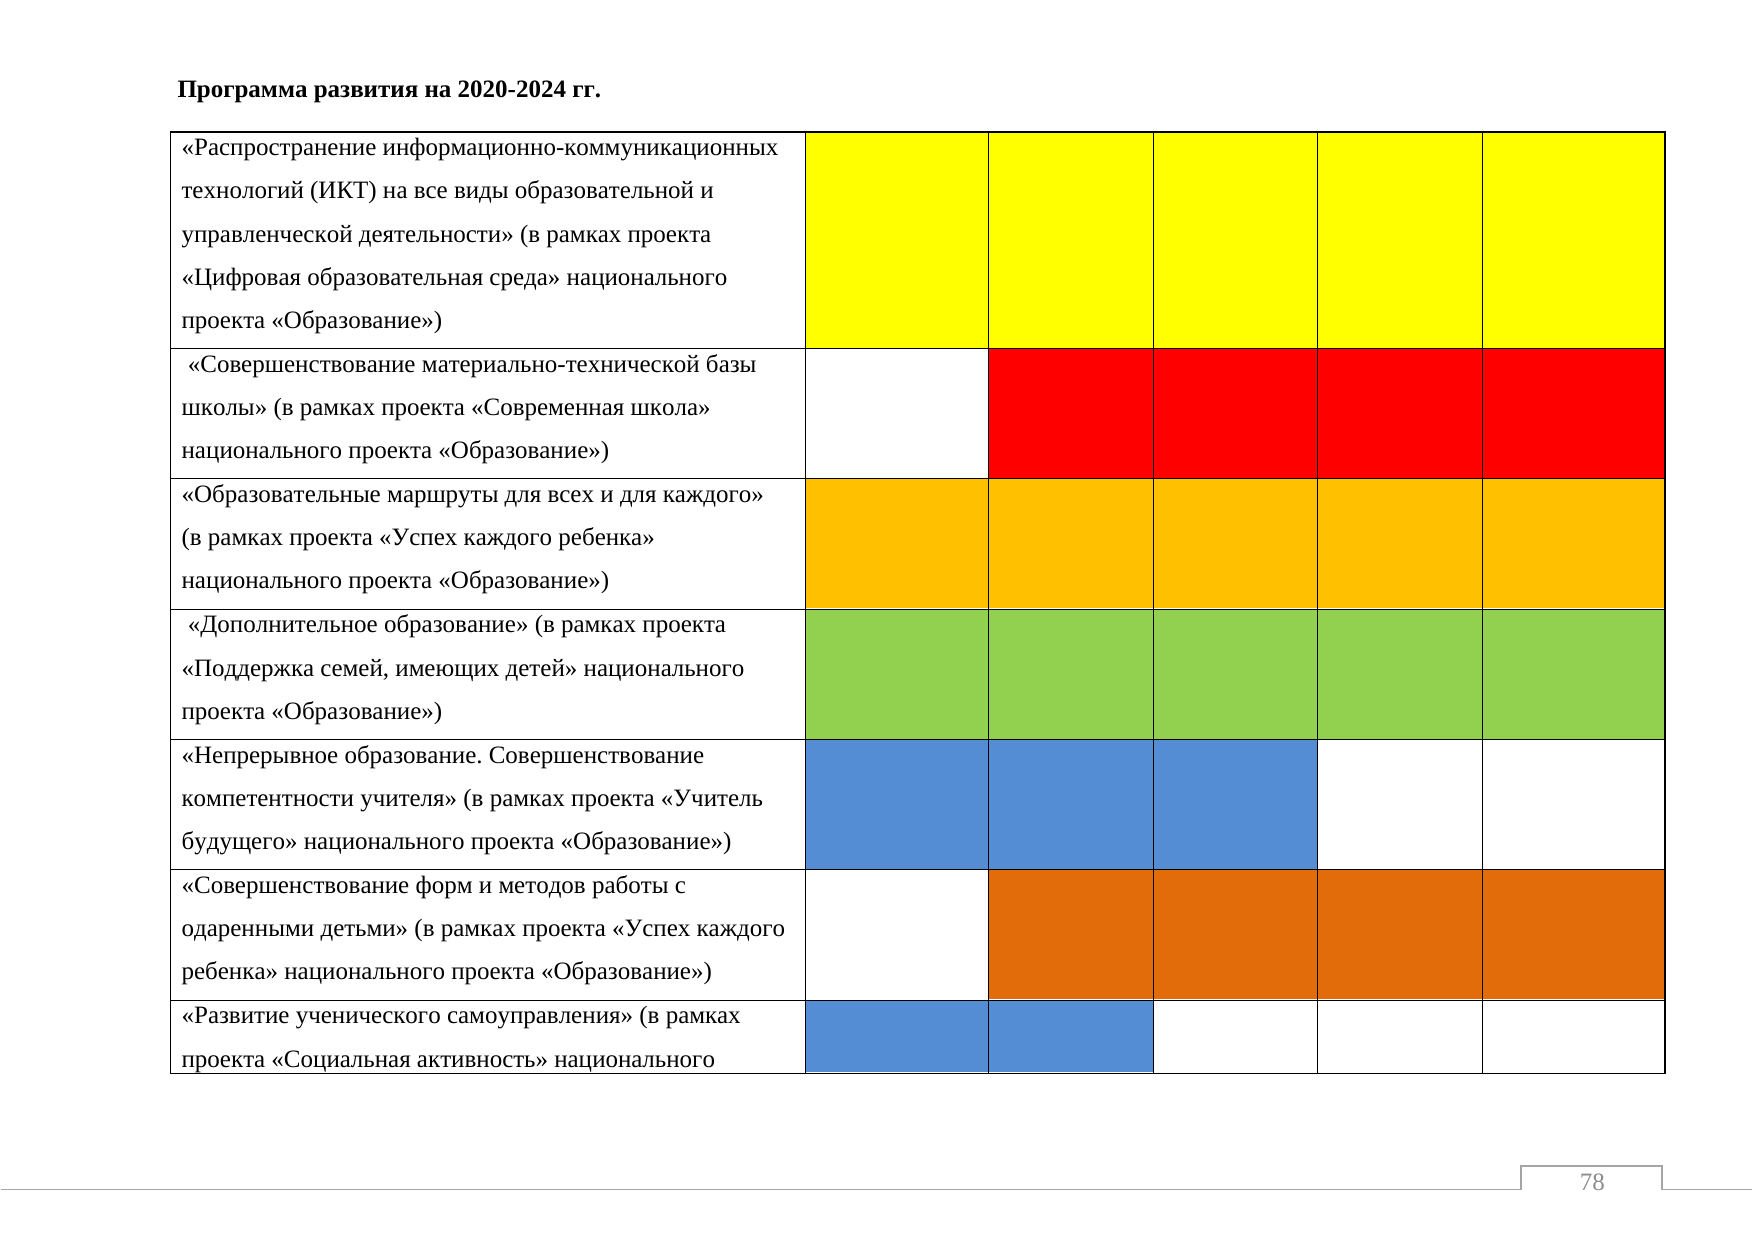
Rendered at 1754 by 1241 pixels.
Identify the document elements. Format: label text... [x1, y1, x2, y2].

table_cell [1154, 1001, 1317, 1072]
table_cell [1318, 610, 1482, 739]
table_cell [989, 740, 1153, 869]
table_cell [1318, 479, 1482, 608]
table_cell «Непрерывное образование. Совершенствование компетентности учителя» (в рамках проекта «Учитель будущего» национального проекта «Образование») [171, 740, 805, 869]
table_cell [1318, 133, 1482, 348]
table_cell [1483, 479, 1664, 608]
table_cell [1154, 133, 1317, 348]
table_cell [806, 740, 988, 869]
table_cell [1318, 1001, 1482, 1072]
table_cell [1154, 479, 1317, 608]
table_cell [806, 349, 988, 478]
table_cell [989, 479, 1153, 608]
table_cell [806, 479, 988, 608]
table_cell [806, 133, 988, 348]
table_cell [1154, 870, 1317, 999]
table_cell [989, 133, 1153, 348]
table_cell [1483, 1001, 1664, 1072]
table_cell [1154, 349, 1317, 478]
table_cell «Совершенствование материально-технической базы школы» (в рамках проекта «Современная школа» национального проекта «Образование») [171, 349, 805, 478]
table_cell [1318, 740, 1482, 869]
table_cell [806, 870, 988, 999]
table_cell [1154, 740, 1317, 869]
table_cell [806, 1001, 988, 1072]
table_cell [1483, 870, 1664, 999]
table_cell [1154, 610, 1317, 739]
table_cell [1318, 349, 1482, 478]
table_cell [1483, 610, 1664, 739]
table_cell [806, 610, 988, 739]
table_cell [1318, 870, 1482, 999]
table_cell [989, 349, 1153, 478]
table_cell [1483, 349, 1664, 478]
table_cell [989, 1001, 1153, 1072]
table_cell «Распространение информационно-коммуникационных технологий (ИКТ) на все виды образовательной и управленческой деятельности» (в рамках проекта «Цифровая образовательная среда» национального проекта «Образование») [171, 133, 805, 348]
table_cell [171, 1001, 805, 1072]
table_cell [1483, 133, 1664, 348]
table_cell «Дополнительное образование» (в рамках проекта «Поддержка семей, имеющих детей» национального проекта «Образование») [171, 610, 805, 739]
table_cell [989, 870, 1153, 999]
table_cell [989, 610, 1153, 739]
table_cell «Образовательные маршруты для всех и для каждого» (в рамках проекта «Успех каждого ребенка» национального проекта «Образование») [171, 479, 805, 608]
table_cell [1483, 740, 1664, 869]
table_cell «Совершенствование форм и методов работы с одаренными детьми» (в рамках проекта «Успех каждого ребенка» национального проекта «Образование») [171, 870, 805, 999]
